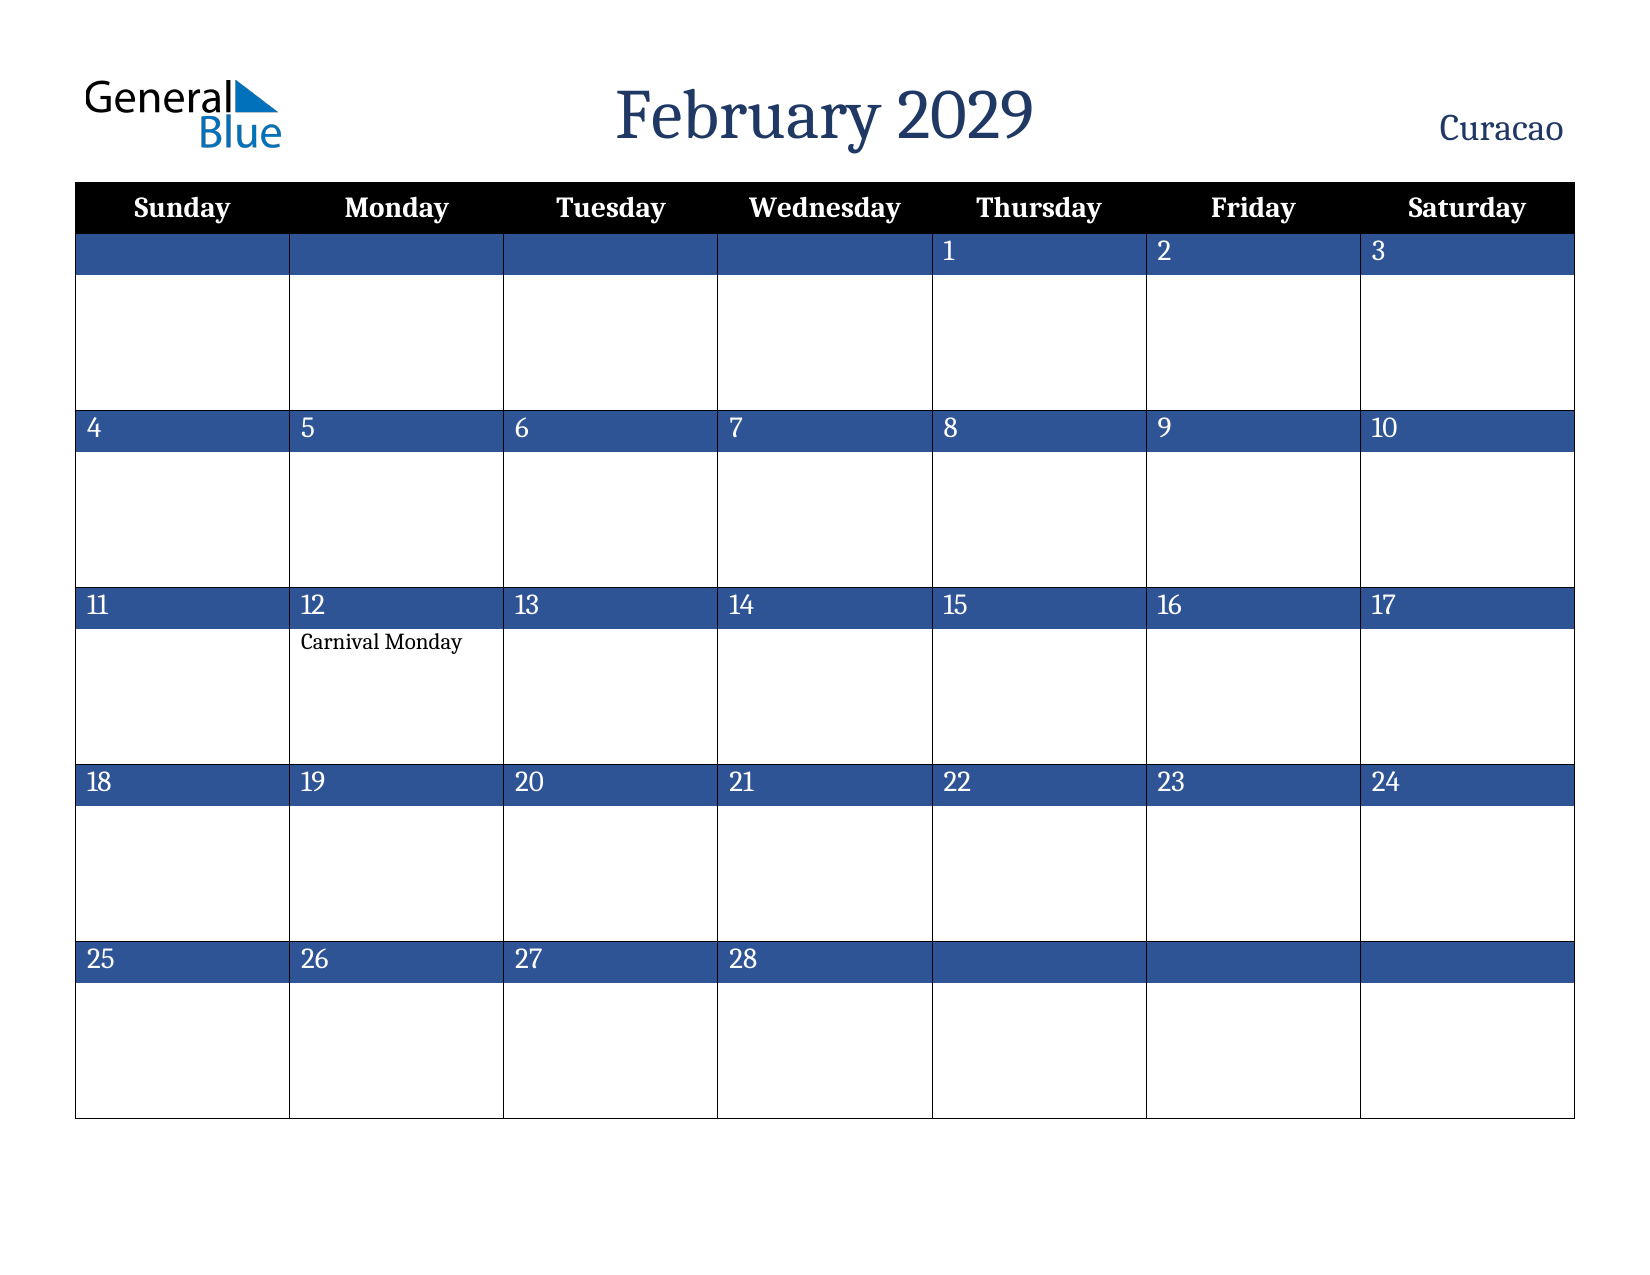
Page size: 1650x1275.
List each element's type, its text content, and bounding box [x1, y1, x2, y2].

table_cell 14 [718, 588, 932, 629]
table_cell [933, 275, 1146, 410]
table_cell 28 [718, 942, 932, 983]
table_cell [504, 234, 717, 275]
table_cell [76, 452, 289, 587]
table_cell [933, 806, 1146, 941]
table_cell [504, 806, 717, 941]
table_cell [1147, 452, 1360, 587]
table_cell [933, 629, 1146, 764]
table_cell Tuesday [504, 183, 717, 233]
table_cell [1361, 452, 1574, 587]
table_cell 18 [76, 765, 289, 806]
table_cell Carnival Monday [290, 629, 503, 764]
table_cell 1 [933, 234, 1146, 275]
table_cell 24 [1361, 765, 1574, 806]
picture [86, 80, 281, 148]
table_cell [504, 452, 717, 587]
table_cell Saturday [1361, 183, 1574, 233]
table_cell 22 [933, 765, 1146, 806]
table_cell [76, 629, 289, 764]
table_cell 7 [718, 411, 932, 452]
table_cell [718, 275, 932, 410]
table_cell [290, 234, 503, 275]
table_cell [1147, 629, 1360, 764]
table_cell [1361, 275, 1574, 410]
table_cell 20 [504, 765, 717, 806]
table_cell 25 [76, 942, 289, 983]
table_cell Sunday [76, 183, 289, 233]
table_cell [718, 629, 932, 764]
table_cell [504, 983, 717, 1118]
table_cell 4 [76, 411, 289, 452]
table_cell 23 [1147, 765, 1360, 806]
table_cell [76, 275, 289, 410]
table_cell 13 [504, 588, 717, 629]
table_cell [1361, 942, 1574, 983]
table_cell 12 [290, 588, 503, 629]
table_cell [290, 983, 503, 1118]
table_cell [933, 983, 1146, 1118]
table_cell [504, 629, 717, 764]
table_cell Monday [290, 183, 503, 233]
table_cell 11 [76, 588, 289, 629]
table_cell [290, 275, 503, 410]
table_cell [1147, 806, 1360, 941]
table_cell 2 [1147, 234, 1360, 275]
table_cell 26 [290, 942, 503, 983]
table_cell [1361, 806, 1574, 941]
table_cell [290, 452, 503, 587]
table_cell Wednesday [718, 183, 932, 233]
table_cell 8 [933, 411, 1146, 452]
table_cell [76, 806, 289, 941]
table_cell 17 [1361, 588, 1574, 629]
table_cell [1147, 983, 1360, 1118]
table_cell 3 [1361, 234, 1574, 275]
table_cell [933, 942, 1146, 983]
table_cell [76, 234, 289, 275]
table_cell [1361, 629, 1574, 764]
table_cell 10 [1361, 411, 1574, 452]
table_header February 2029 [504, 75, 1146, 182]
table_cell [290, 806, 503, 941]
table_cell 27 [504, 942, 717, 983]
table_cell [1361, 983, 1574, 1118]
table_cell 5 [290, 411, 503, 452]
table_cell 6 [504, 411, 717, 452]
table_header [76, 75, 503, 182]
table_cell [1147, 275, 1360, 410]
table_cell 16 [1147, 588, 1360, 629]
table_cell [718, 452, 932, 587]
table_cell [933, 452, 1146, 587]
table_cell 21 [718, 765, 932, 806]
table_header Curacao [1146, 75, 1574, 182]
table_cell [718, 234, 932, 275]
table_cell 19 [290, 765, 503, 806]
table_cell 9 [1147, 411, 1360, 452]
table_cell [1147, 942, 1360, 983]
table_cell 15 [933, 588, 1146, 629]
table_cell [718, 806, 932, 941]
table_cell [718, 983, 932, 1118]
table_cell [504, 275, 717, 410]
table_cell Thursday [933, 183, 1146, 233]
table_cell Friday [1147, 183, 1360, 233]
table_cell [76, 983, 289, 1118]
